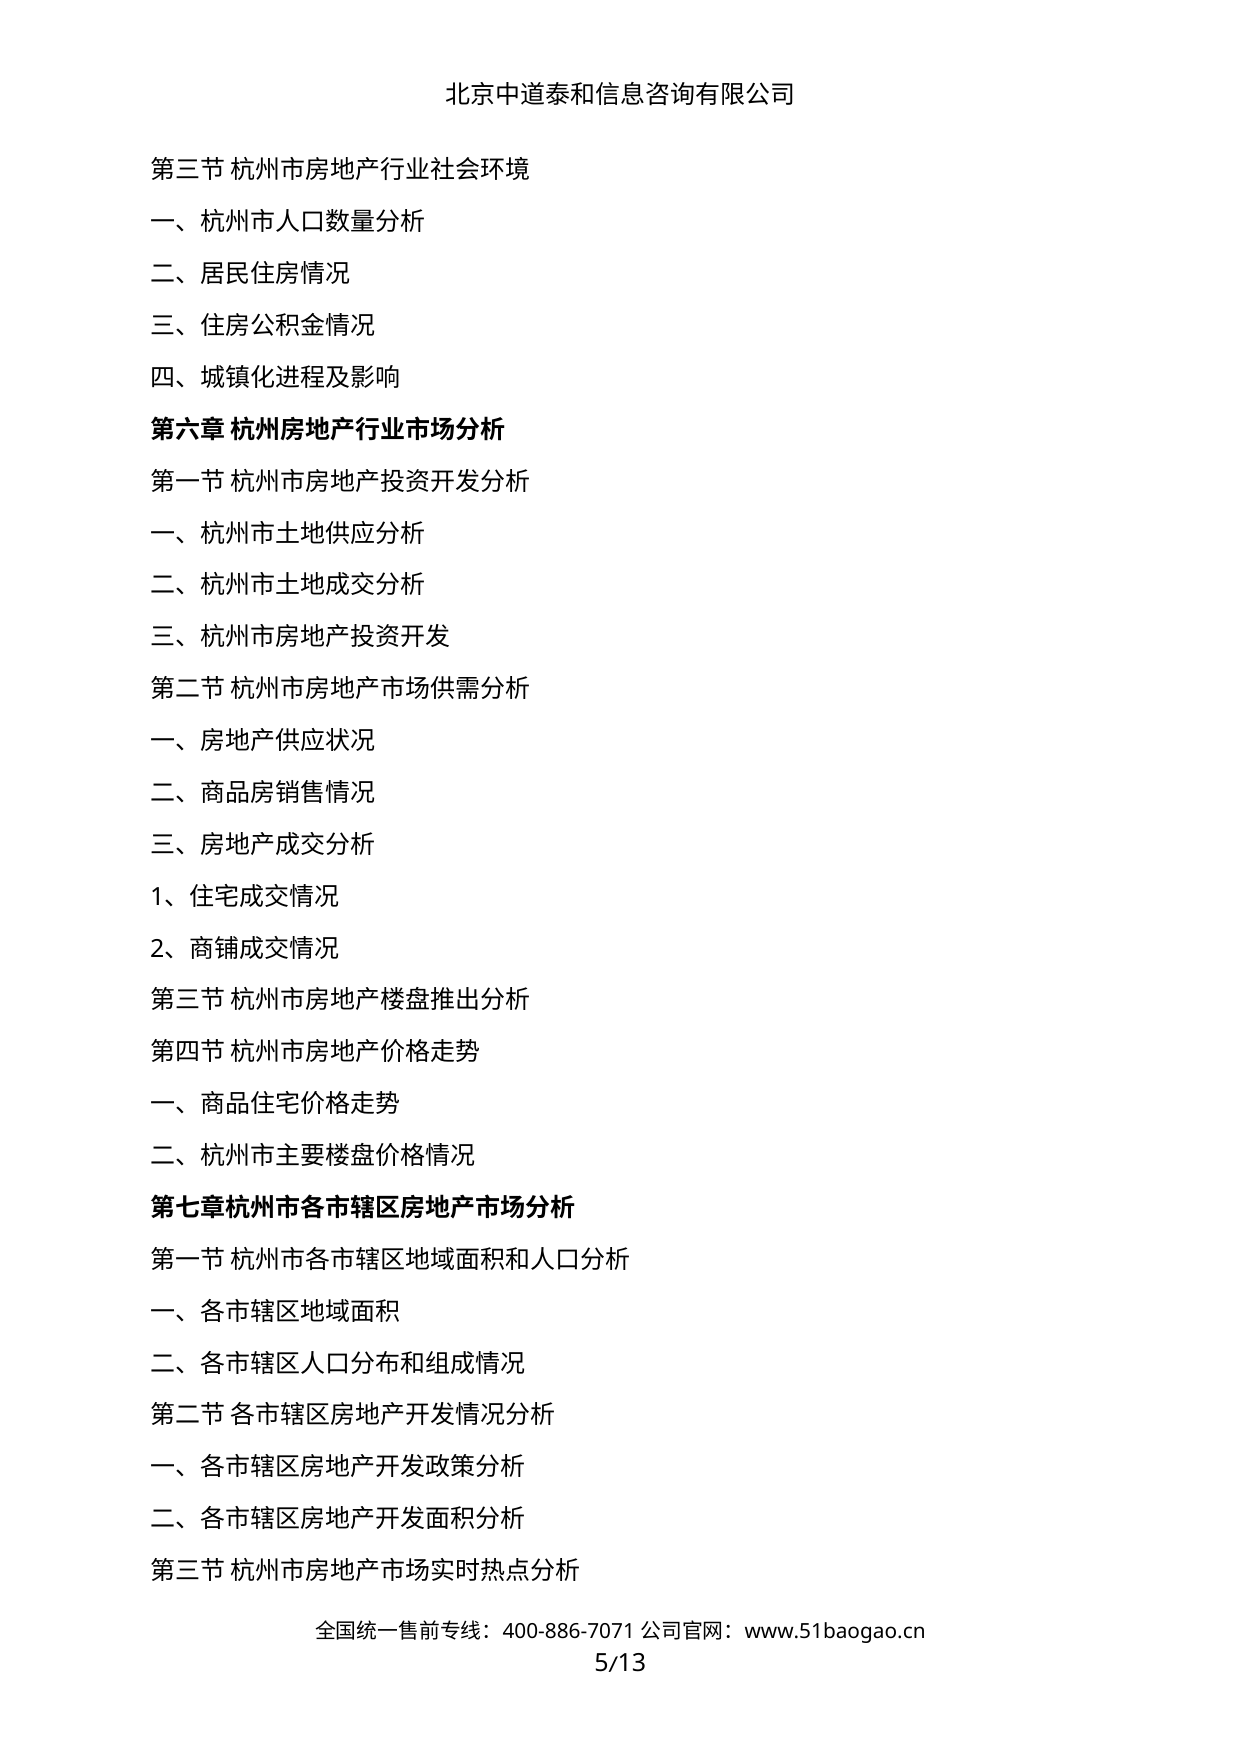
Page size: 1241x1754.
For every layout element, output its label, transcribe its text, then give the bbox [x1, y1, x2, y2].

text 三、房地产成交分析 [150, 824, 1090, 861]
text 第六章 杭州房地产行业市场分析 [150, 409, 1090, 446]
text 二、杭州市土地成交分析 [150, 565, 1090, 601]
text 一、各市辖区房地产开发政策分析 [150, 1447, 1090, 1483]
text 第四节 杭州市房地产价格走势 [150, 1032, 1090, 1068]
text 一、房地产供应状况 [150, 721, 1090, 757]
text 一、商品住宅价格走势 [150, 1084, 1090, 1120]
text 第二节 各市辖区房地产开发情况分析 [150, 1395, 1090, 1431]
text 四、城镇化进程及影响 [150, 357, 1090, 394]
text 第一节 杭州市房地产投资开发分析 [150, 461, 1090, 497]
text 三、杭州市房地产投资开发 [150, 617, 1090, 653]
text 第三节 杭州市房地产楼盘推出分析 [150, 980, 1090, 1016]
text 第一节 杭州市各市辖区地域面积和人口分析 [150, 1239, 1090, 1276]
text 1、住宅成交情况 [150, 876, 1090, 912]
text 第七章杭州市各市辖区房地产市场分析 [150, 1187, 1090, 1224]
text 三、住房公积金情况 [150, 306, 1090, 342]
text 2、商铺成交情况 [150, 928, 1090, 964]
text 第二节 杭州市房地产市场供需分析 [150, 669, 1090, 705]
text 二、各市辖区房地产开发面积分析 [150, 1499, 1090, 1535]
text 二、杭州市主要楼盘价格情况 [150, 1136, 1090, 1172]
text 第三节 杭州市房地产行业社会环境 [150, 150, 1090, 186]
text 二、商品房销售情况 [150, 772, 1090, 809]
text 一、杭州市人口数量分析 [150, 202, 1090, 238]
text 二、居民住房情况 [150, 254, 1090, 290]
text 一、杭州市土地供应分析 [150, 513, 1090, 549]
text 第三节 杭州市房地产市场实时热点分析 [150, 1551, 1090, 1587]
text 二、各市辖区人口分布和组成情况 [150, 1343, 1090, 1379]
text 一、各市辖区地域面积 [150, 1291, 1090, 1327]
